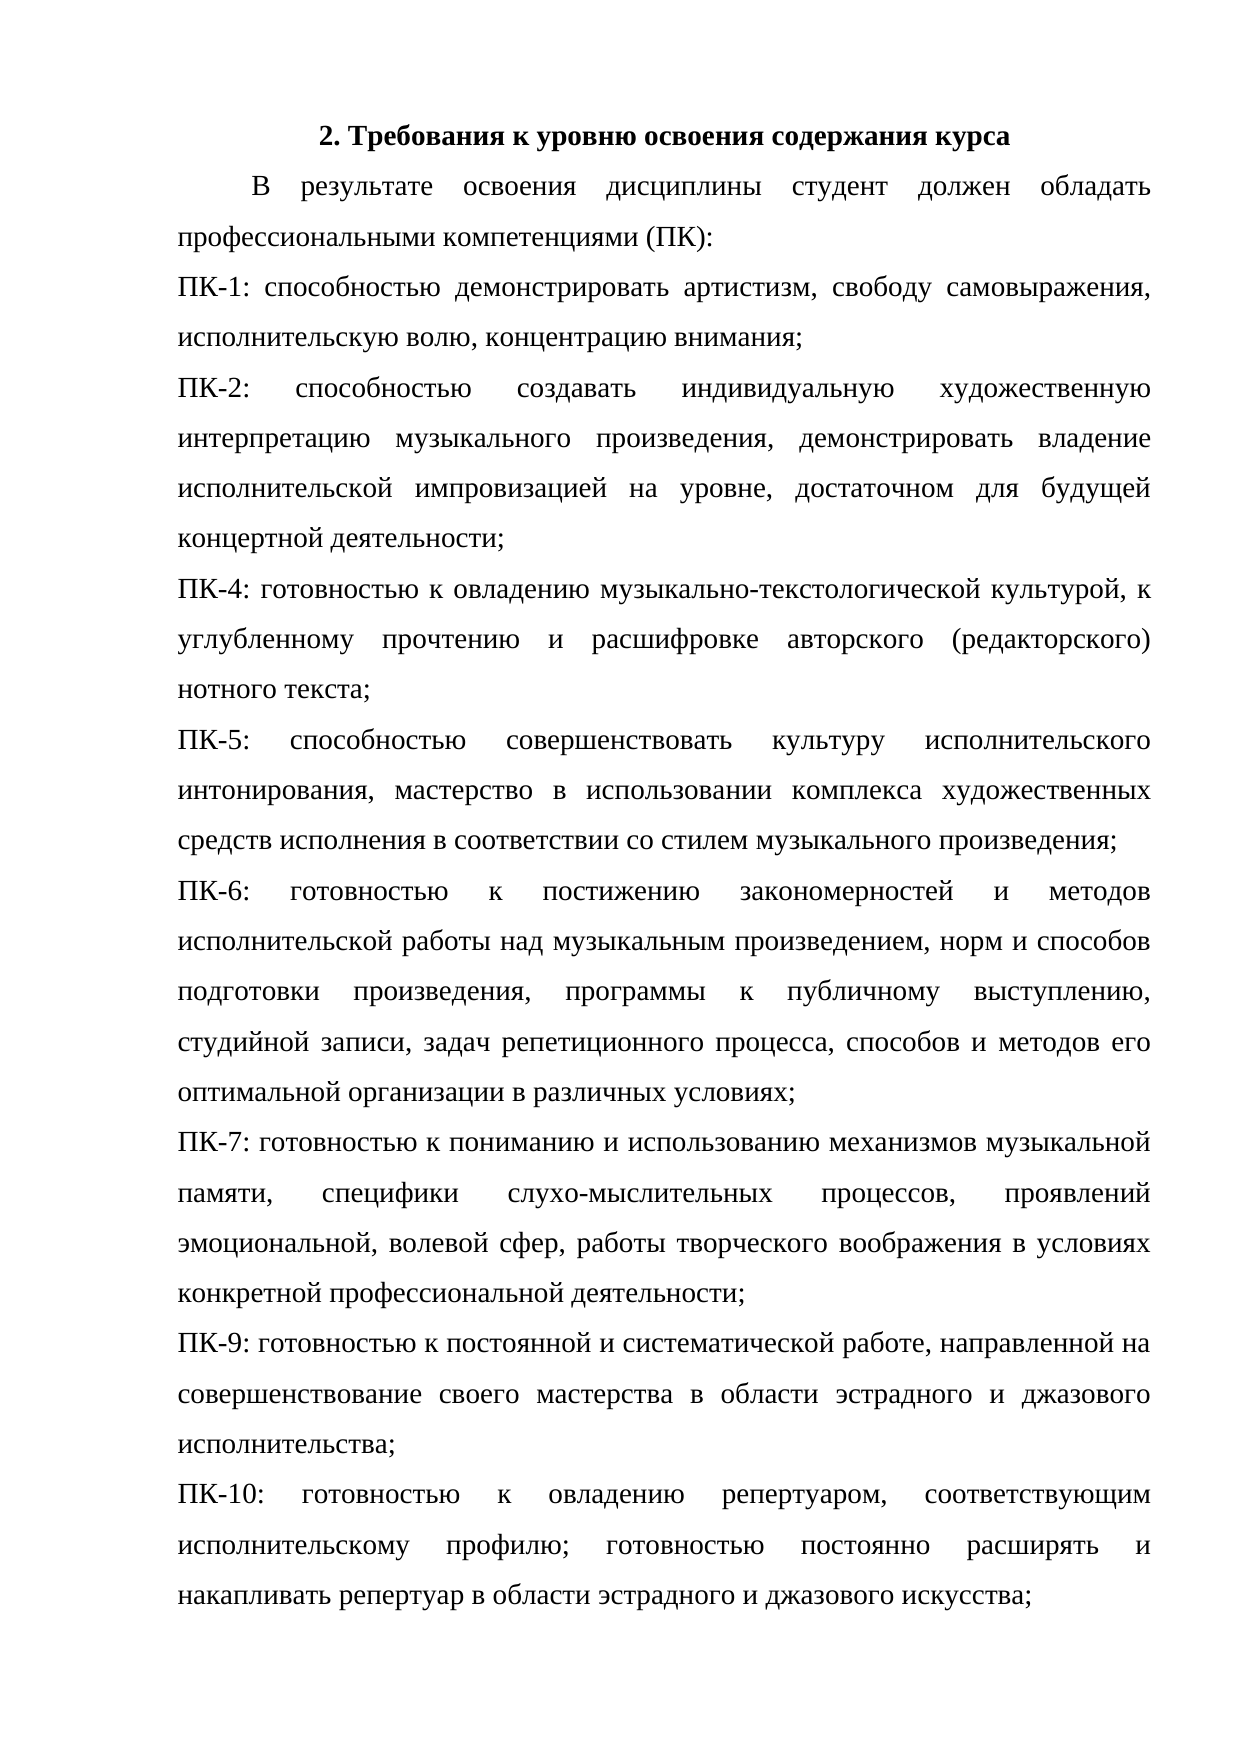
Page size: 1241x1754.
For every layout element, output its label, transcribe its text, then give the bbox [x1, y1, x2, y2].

text В результате освоения дисциплины студент должен обладать профессиональными компетенциями (ПК): [177, 168, 1152, 252]
text ПК-6: готовностью к постижению закономерностей и методов исполнительской работы над музыкальным произведением, норм и способов подготовки произведения, программы к публичному выступлению, студийной записи, задач репетиционного процесса, способов и методов его оптимальной организации в различных условиях; [177, 873, 1152, 1108]
text ПК-9: готовностью к постоянной и систематической работе, направленной на совершенствование своего мастерства в области эстрадного и джазового исполнительства; [177, 1326, 1152, 1460]
text ПК-7: готовностью к пониманию и использованию механизмов музыкальной памяти, специфики слухо-мыслительных процессов, проявлений эмоциональной, волевой сфер, работы творческого воображения в условиях конкретной профессиональной деятельности; [177, 1124, 1152, 1309]
text ПК-1: способностью демонстрировать артистизм, свободу самовыражения, исполнительскую волю, концентрацию внимания; [177, 269, 1152, 353]
text 2. Требования к уровню освоения содержания курса [177, 118, 1152, 152]
text ПК-4: готовностью к овладению музыкально-текстологической культурой, к углубленному прочтению и расшифровке авторского (редакторского) нотного текста; [177, 571, 1152, 705]
text ПК-2: способностью создавать индивидуальную художественную интерпретацию музыкального произведения, демонстрировать владение исполнительской импровизацией на уровне, достаточном для будущей концертной деятельности; [177, 370, 1152, 554]
text ПК-10: готовностью к овладению репертуаром, соответствующим исполнительскому профилю; готовностью постоянно расширять и накапливать репертуар в области эстрадного и джазового искусства; [177, 1477, 1152, 1611]
text ПК-5: способностью совершенствовать культуру исполнительского интонирования, мастерство в использовании комплекса художественных средств исполнения в соответствии со стилем музыкального произведения; [177, 722, 1152, 856]
